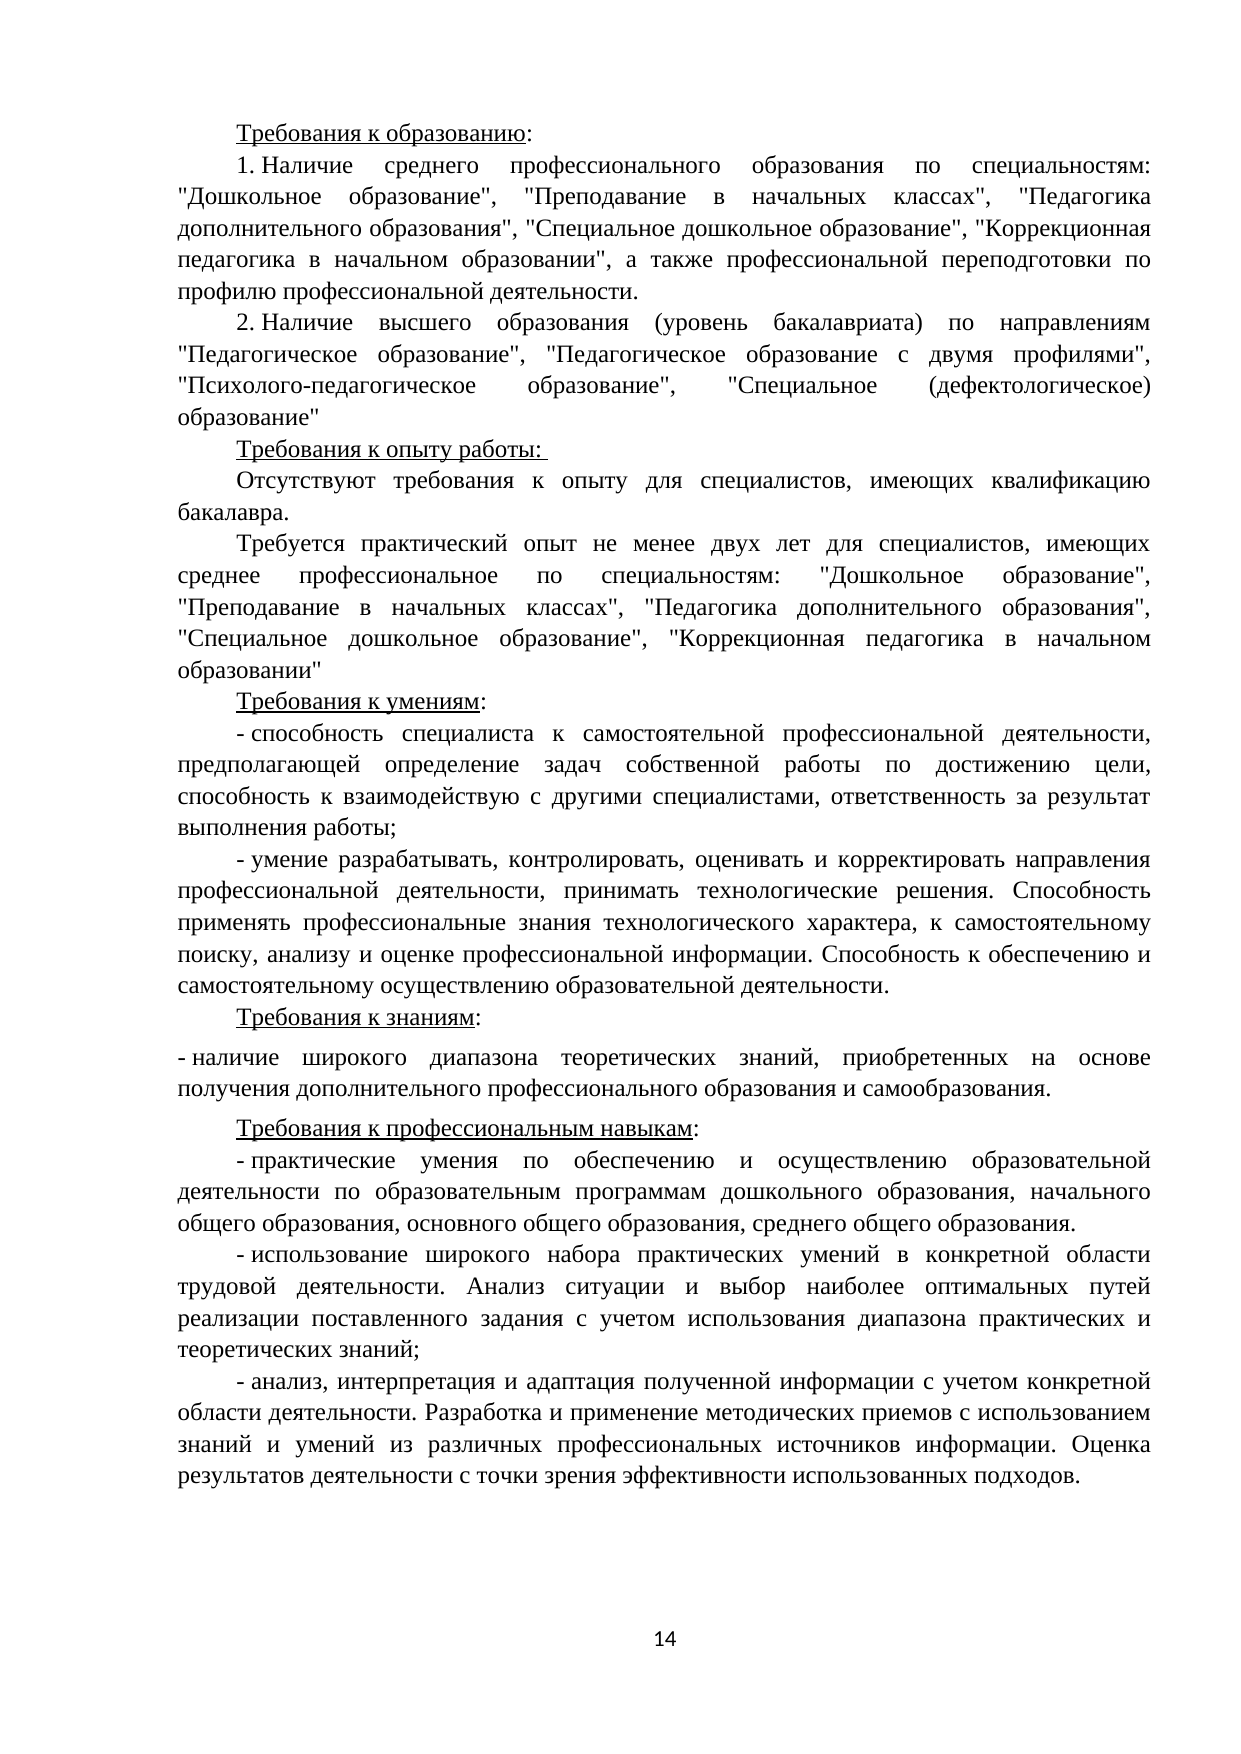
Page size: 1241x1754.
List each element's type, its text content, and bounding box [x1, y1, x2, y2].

list - умение разрабатывать, контролировать, оценивать и корректировать направления профессиональной деятельности, принимать технологические решения. Способность применять профессиональные знания технологического характера, к самостоятельному поиску, анализу и оценке профессиональной информации. Способность к обеспечению и самостоятельному осуществлению образовательной деятельности. [177, 844, 1152, 999]
list - способность специалиста к самостоятельной профессиональной деятельности, предполагающей определение задач собственной работы по достижению цели, способность к взаимодействую с другими специалистами, ответственность за результат выполнения работы; [177, 718, 1152, 841]
list Требуется практический опыт не менее двух лет для специалистов, имеющих среднее профессиональное по специальностям: "Дошкольное образование", "Преподавание в начальных классах", "Педагогика дополнительного образования", "Специальное дошкольное образование", "Коррекционная педагогика в начальном образовании" [177, 528, 1152, 683]
list Требования к умениям: [177, 686, 1152, 715]
list - использование широкого набора практических умений в конкретной области трудовой деятельности. Анализ ситуации и выбор наиболее оптимальных путей реализации поставленного задания с учетом использования диапазона практических и теоретических знаний; [177, 1239, 1152, 1363]
text - наличие широкого диапазона теоретических знаний, приобретенных на основе получения дополнительного профессионального образования и самообразования. [177, 1042, 1152, 1102]
list 1. Наличие среднего профессионального образования по специальностям: "Дошкольное образование", "Преподавание в начальных классах", "Педагогика дополнительного образования", "Специальное дошкольное образование", "Коррекционная педагогика в начальном образовании", а также профессиональной переподготовки по профилю профессиональной деятельности. [177, 150, 1152, 305]
list Отсутствуют требования к опыту для специалистов, имеющих квалификацию бакалавра. [177, 465, 1152, 526]
list - практические умения по обеспечению и осуществлению образовательной деятельности по образовательным программам дошкольного образования, начального общего образования, основного общего образования, среднего общего образования. [177, 1145, 1152, 1237]
list Требования к знаниям: [177, 1002, 1152, 1031]
list Требования к профессиональным навыкам: [177, 1113, 1152, 1142]
list Требования к образованию: [177, 118, 1152, 147]
list Требования к опыту работы: [177, 434, 1152, 462]
list - анализ, интерпретация и адаптация полученной информации с учетом конкретной области деятельности. Разработка и применение методических приемов с использованием знаний и умений из различных профессиональных источников информации. Оценка результатов деятельности с точки зрения эффективности использованных подходов. [177, 1366, 1152, 1489]
list 2. Наличие высшего образования (уровень бакалавриата) по направлениям "Педагогическое образование", "Педагогическое образование с двумя профилями", "Психолого-педагогическое образование", "Специальное (дефектологическое) образование" [177, 307, 1152, 431]
